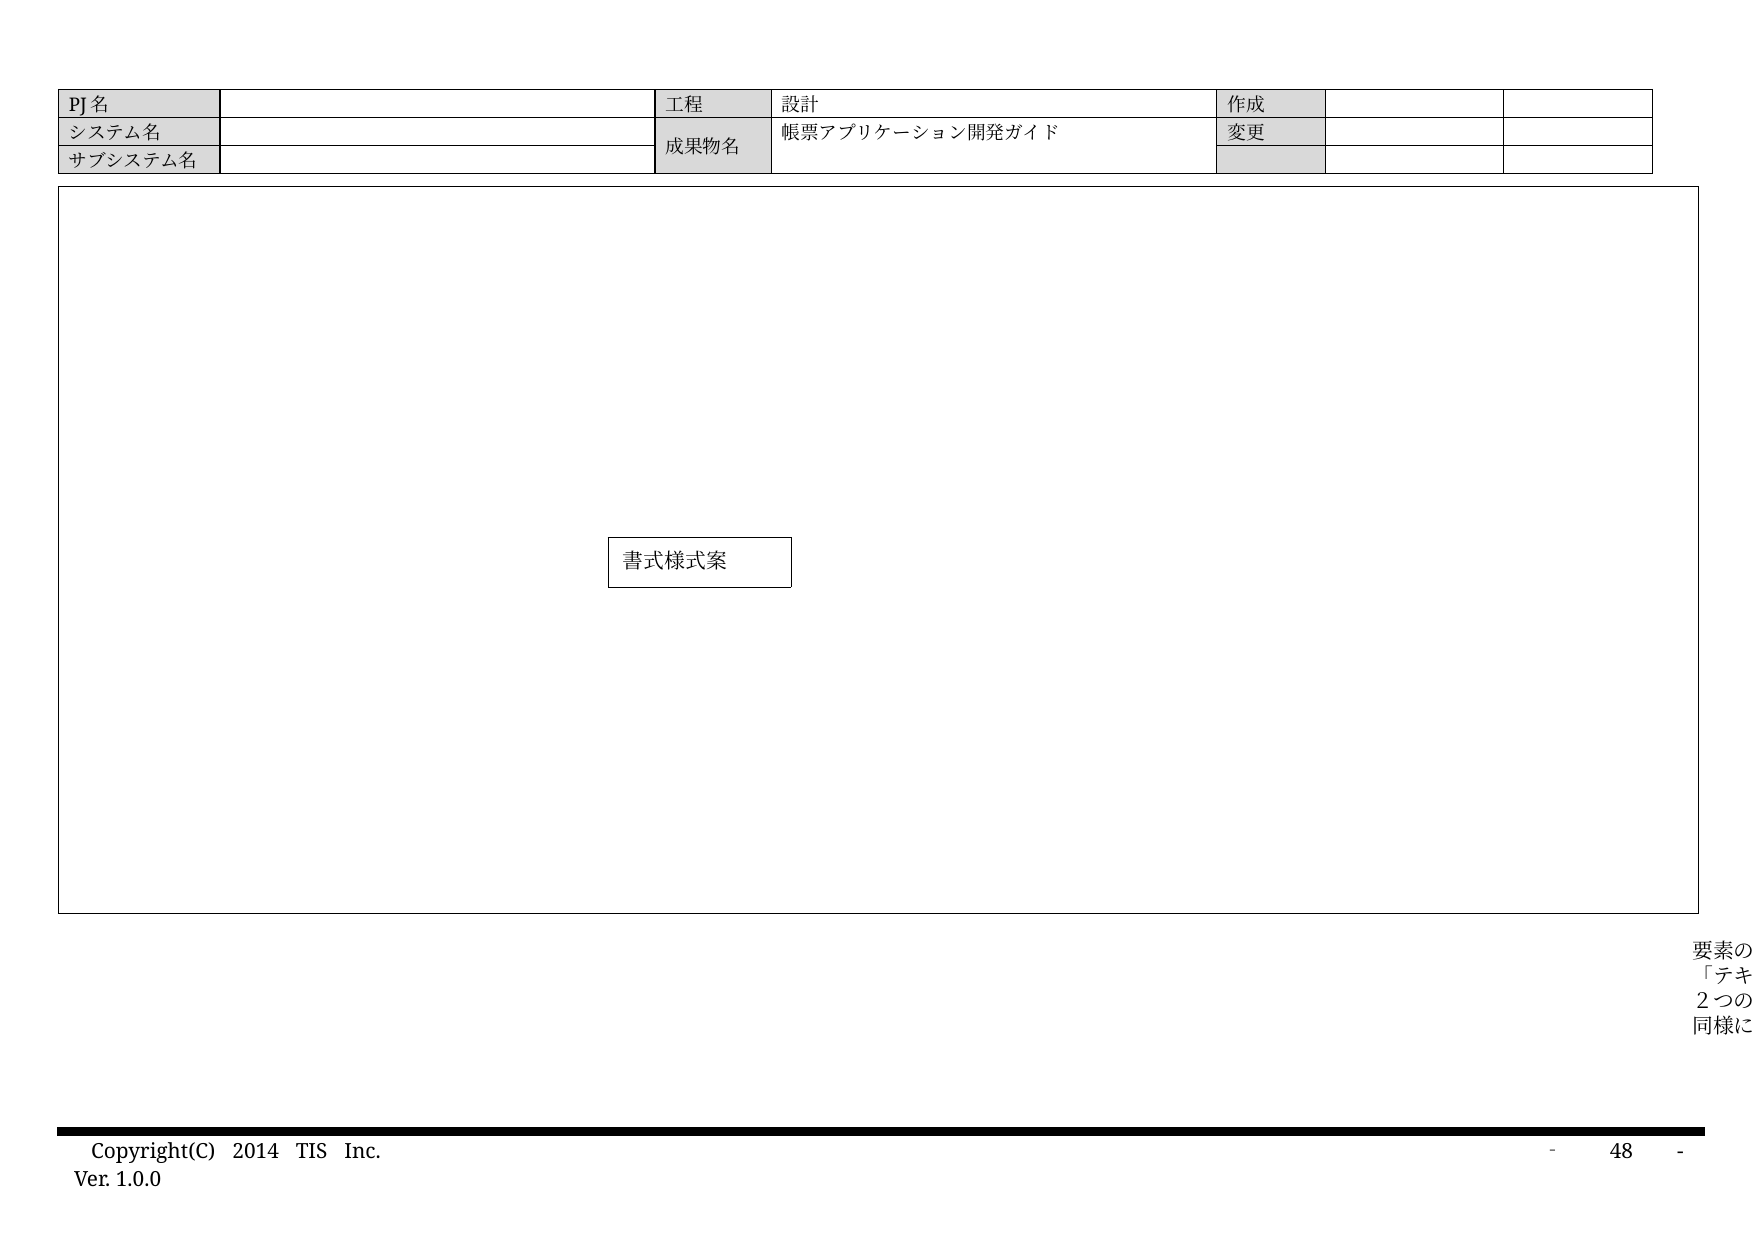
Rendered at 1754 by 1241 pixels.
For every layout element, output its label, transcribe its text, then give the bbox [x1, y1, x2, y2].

text 要素の整列を行う。 [1692, 938, 1754, 963]
